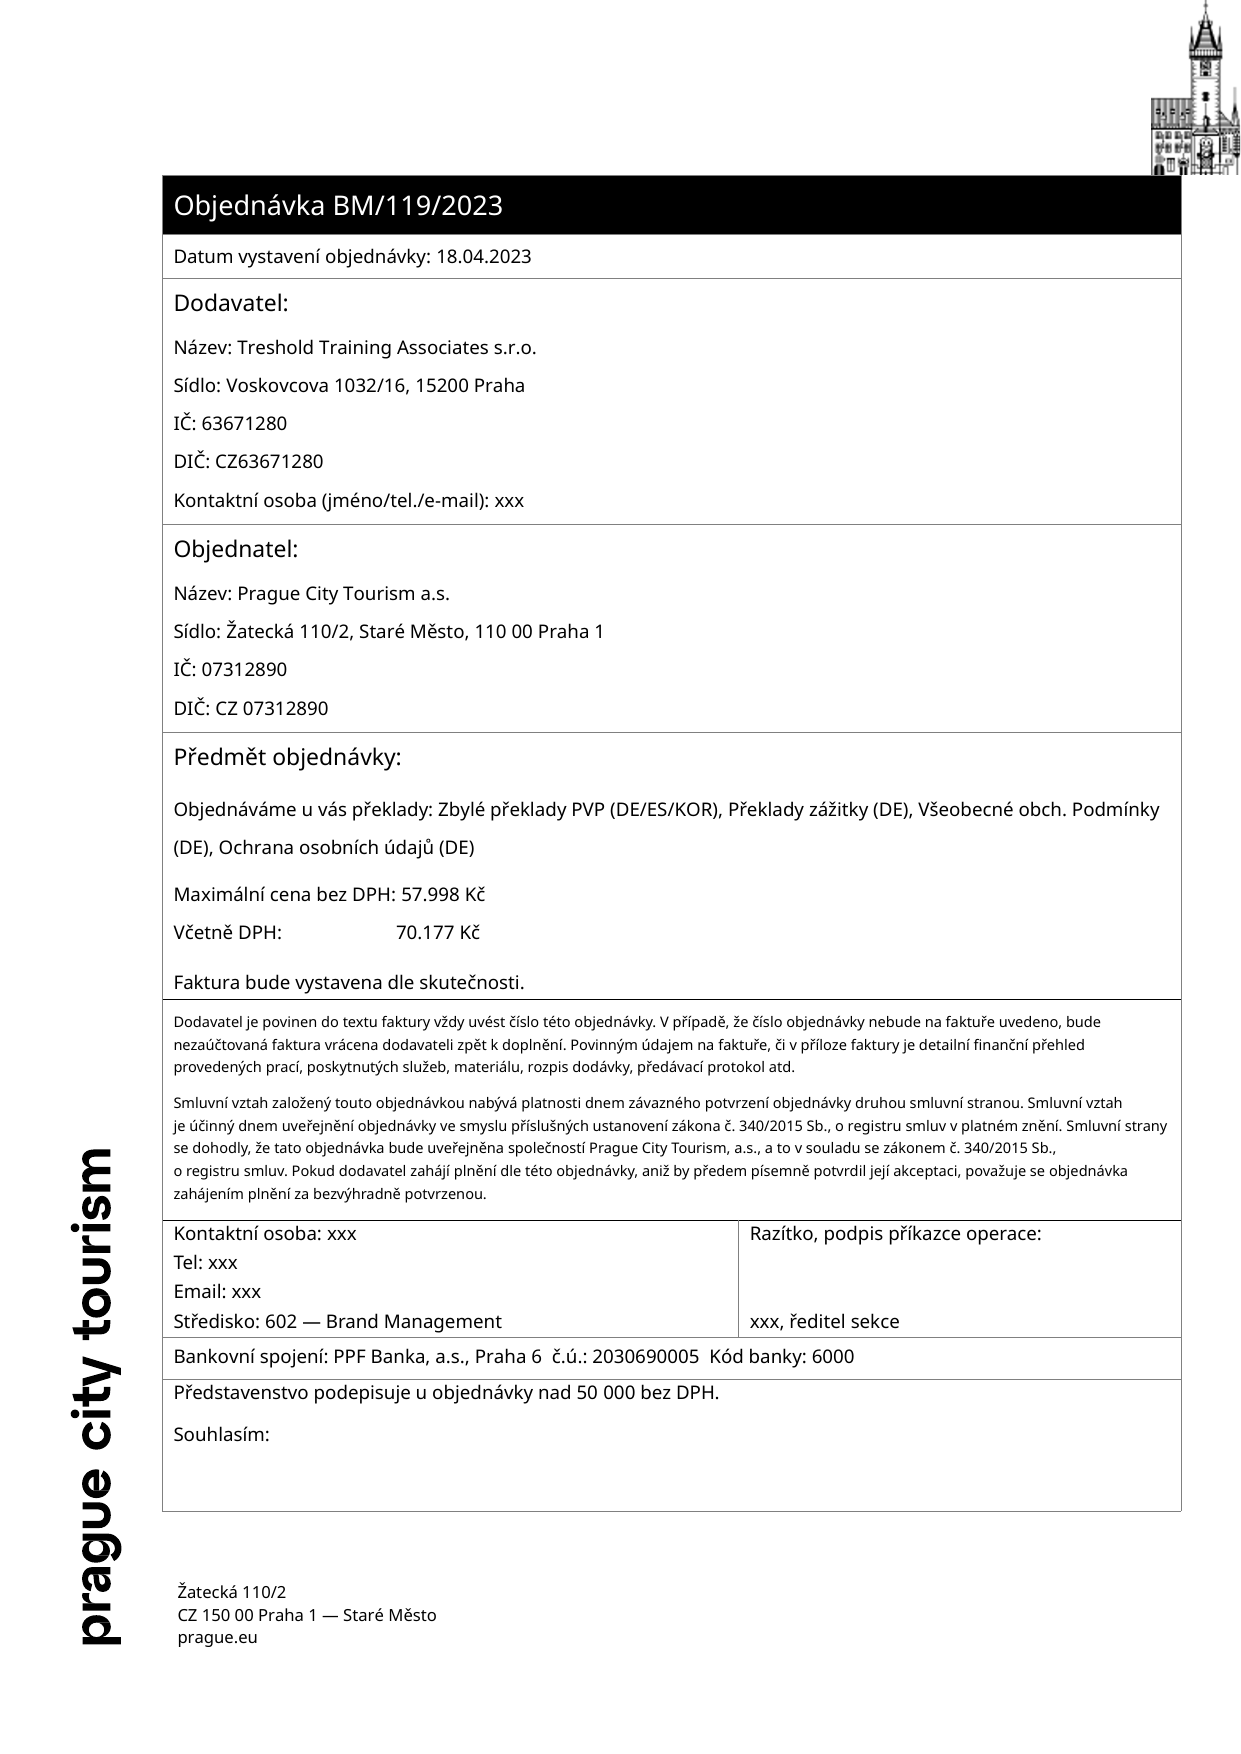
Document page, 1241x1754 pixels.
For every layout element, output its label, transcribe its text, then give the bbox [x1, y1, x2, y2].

table_cell Kontaktní osoba: Tel: Email: Středisko: [163, 1221, 738, 1337]
table_cell Datum vystavení objednávky: [163, 235, 1181, 278]
table_header Objednávka [163, 176, 1181, 234]
table_cell Dodavatel: Název: Sídlo: 15200 Praha IČ: DIČ: Kontaktní osoba (jméno/tel./e-mail): [163, 279, 1181, 524]
table_cell Objednatel: Název: Sídlo: IČ: DIČ: [163, 525, 1181, 732]
table_cell Bankovní spojení: PPF Banka, a.s., Praha 6 č.ú.: 2030690005 Kód banky: 6000 [163, 1338, 1181, 1379]
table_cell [163, 1380, 1181, 1511]
table_cell Razítko, podpis příkazce operace: xxx, ředitel sekce [739, 1221, 1181, 1337]
table_cell Dodavatel je povinen do textu faktury vždy uvést číslo této objednávky. V případě, že číslo objednávky nebude na faktuře uvedeno, bude nezaúčtovaná faktura vrácena dodavateli zpět k doplnění. Povinným údajem na faktuře, či v příloze faktury je detailní finanční přehled provedených prací, poskytnutých služeb, materiálu, rozpis dodávky, předávací protokol atd. Smluvní vztah založený touto objednávkou nabývá platnosti dnem závazného potvrzení objednávky druhou smluvní stranou. Smluvní vztah je účinný dnem uveřejnění objednávky ve smyslu příslušných ustanovení zákona č. 340/2015 Sb., o registru smluv v platném znění. Smluvní strany se dohodly, že tato objednávka bude uveřejněna společností Prague City Tourism, a.s., a to v souladu se zákonem č. 340/2015 Sb., o registru smluv. Pokud dodavatel zahájí plnění dle této objednávky, aniž by předem písemně potvrdil její akceptaci, považuje se objednávka zahájením plnění za bezvýhradně potvrzenou. [163, 1000, 1181, 1220]
picture [1151, 0, 1241, 175]
table_cell Předmět objednávky: Objednáváme u vás překlady: Zbylé překlady PVP (DE/ES/KOR), Překlady zážitky (DE), Všeobecné obch. Podmínky (DE), Ochrana osobních údajů (DE) Maximální cena bez DPH: Včetně DPH: Faktura bude vystavena dle skutečnosti. [163, 733, 1181, 998]
